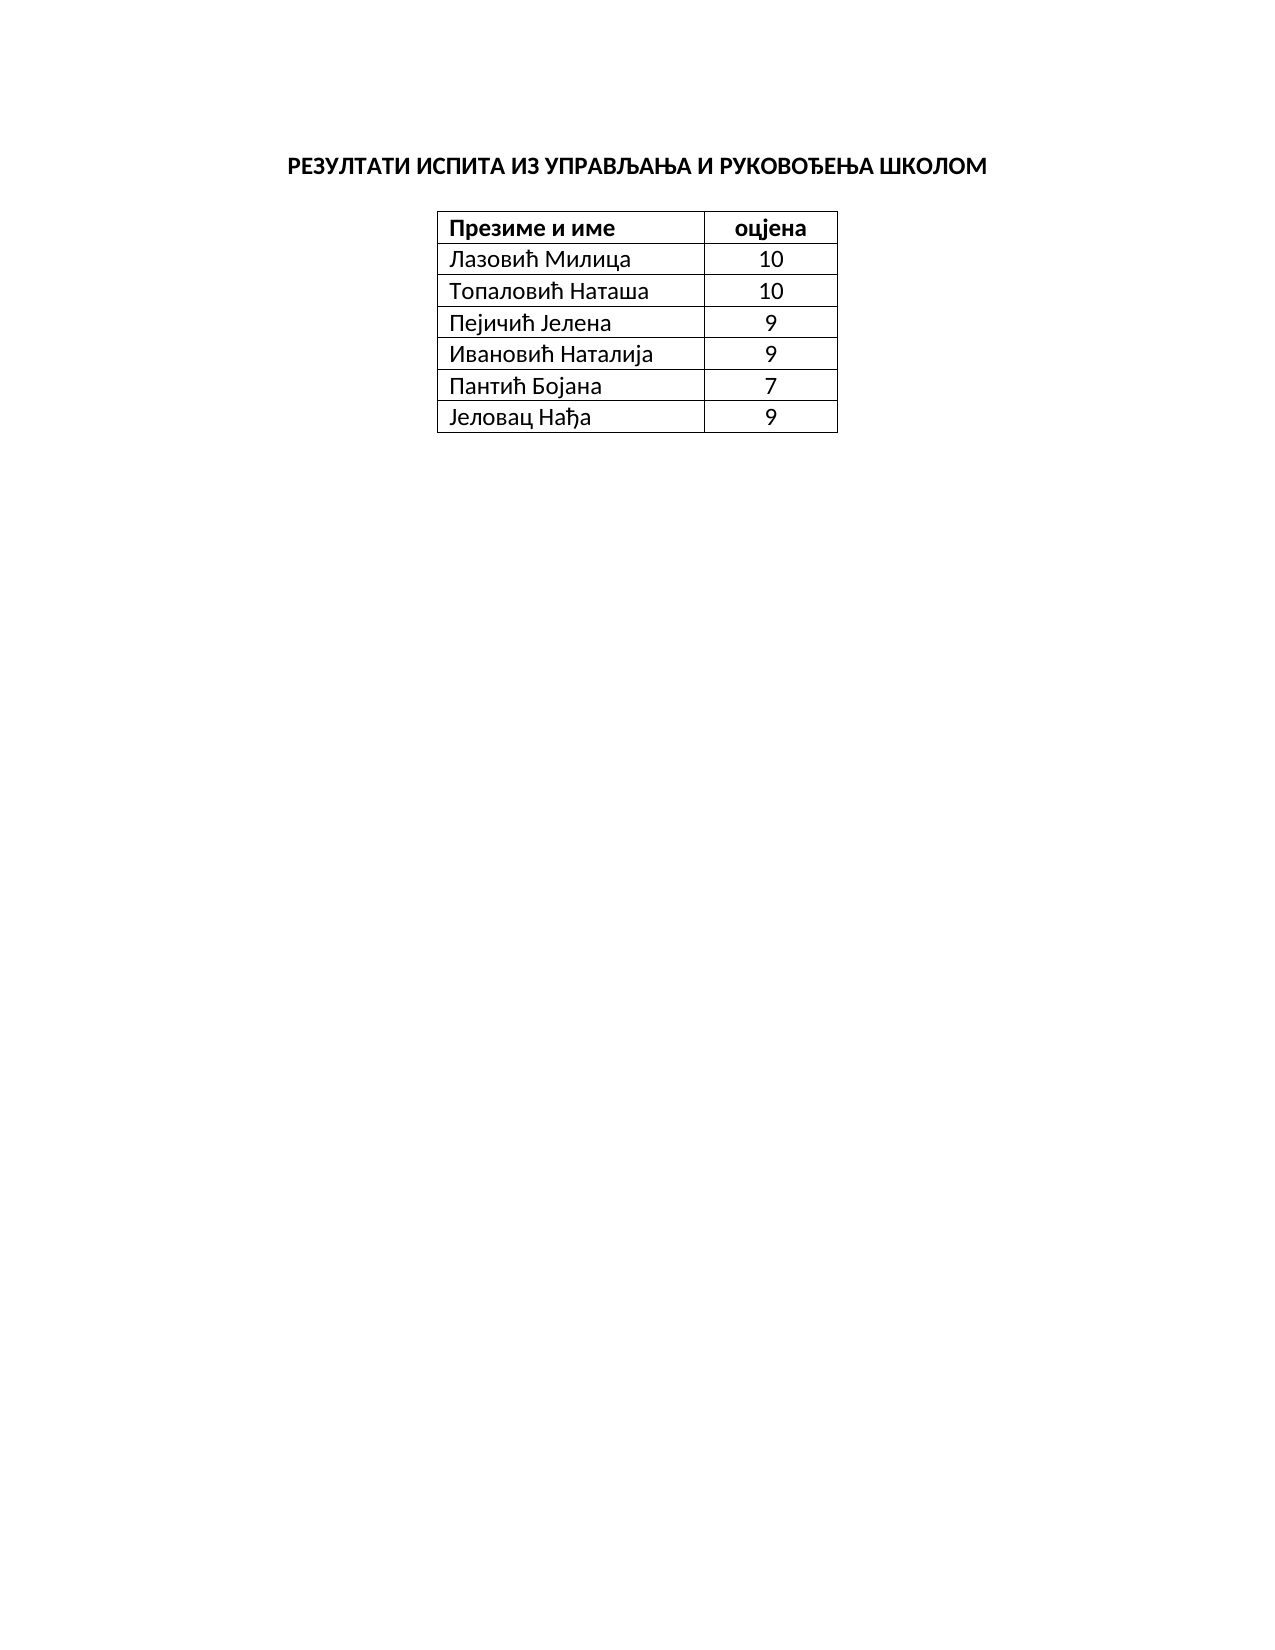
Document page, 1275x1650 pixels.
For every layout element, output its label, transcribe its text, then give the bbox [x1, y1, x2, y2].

table_cell Пантић Бојана [438, 370, 704, 400]
table_header оцјена [705, 212, 837, 243]
table_cell 9 [705, 307, 837, 337]
text РЕЗУЛТАТИ ИСПИТА ИЗ УПРАВЉАЊА И РУКОВОЂЕЊА ШКОЛОМ [150, 150, 1125, 181]
table_cell 10 [705, 244, 837, 274]
table_cell Топаловић Наташа [438, 275, 704, 306]
table_cell 10 [705, 275, 837, 306]
table_cell Пејичић Јелена [438, 307, 704, 337]
table_cell 9 [705, 401, 837, 432]
table_header Презиме и име [438, 212, 704, 243]
table_cell 9 [705, 338, 837, 369]
table_cell Јеловац Нађа [438, 401, 704, 432]
table_cell Лазовић Милица [438, 244, 704, 274]
table_cell Ивановић Наталија [438, 338, 704, 369]
table_cell 7 [705, 370, 837, 400]
